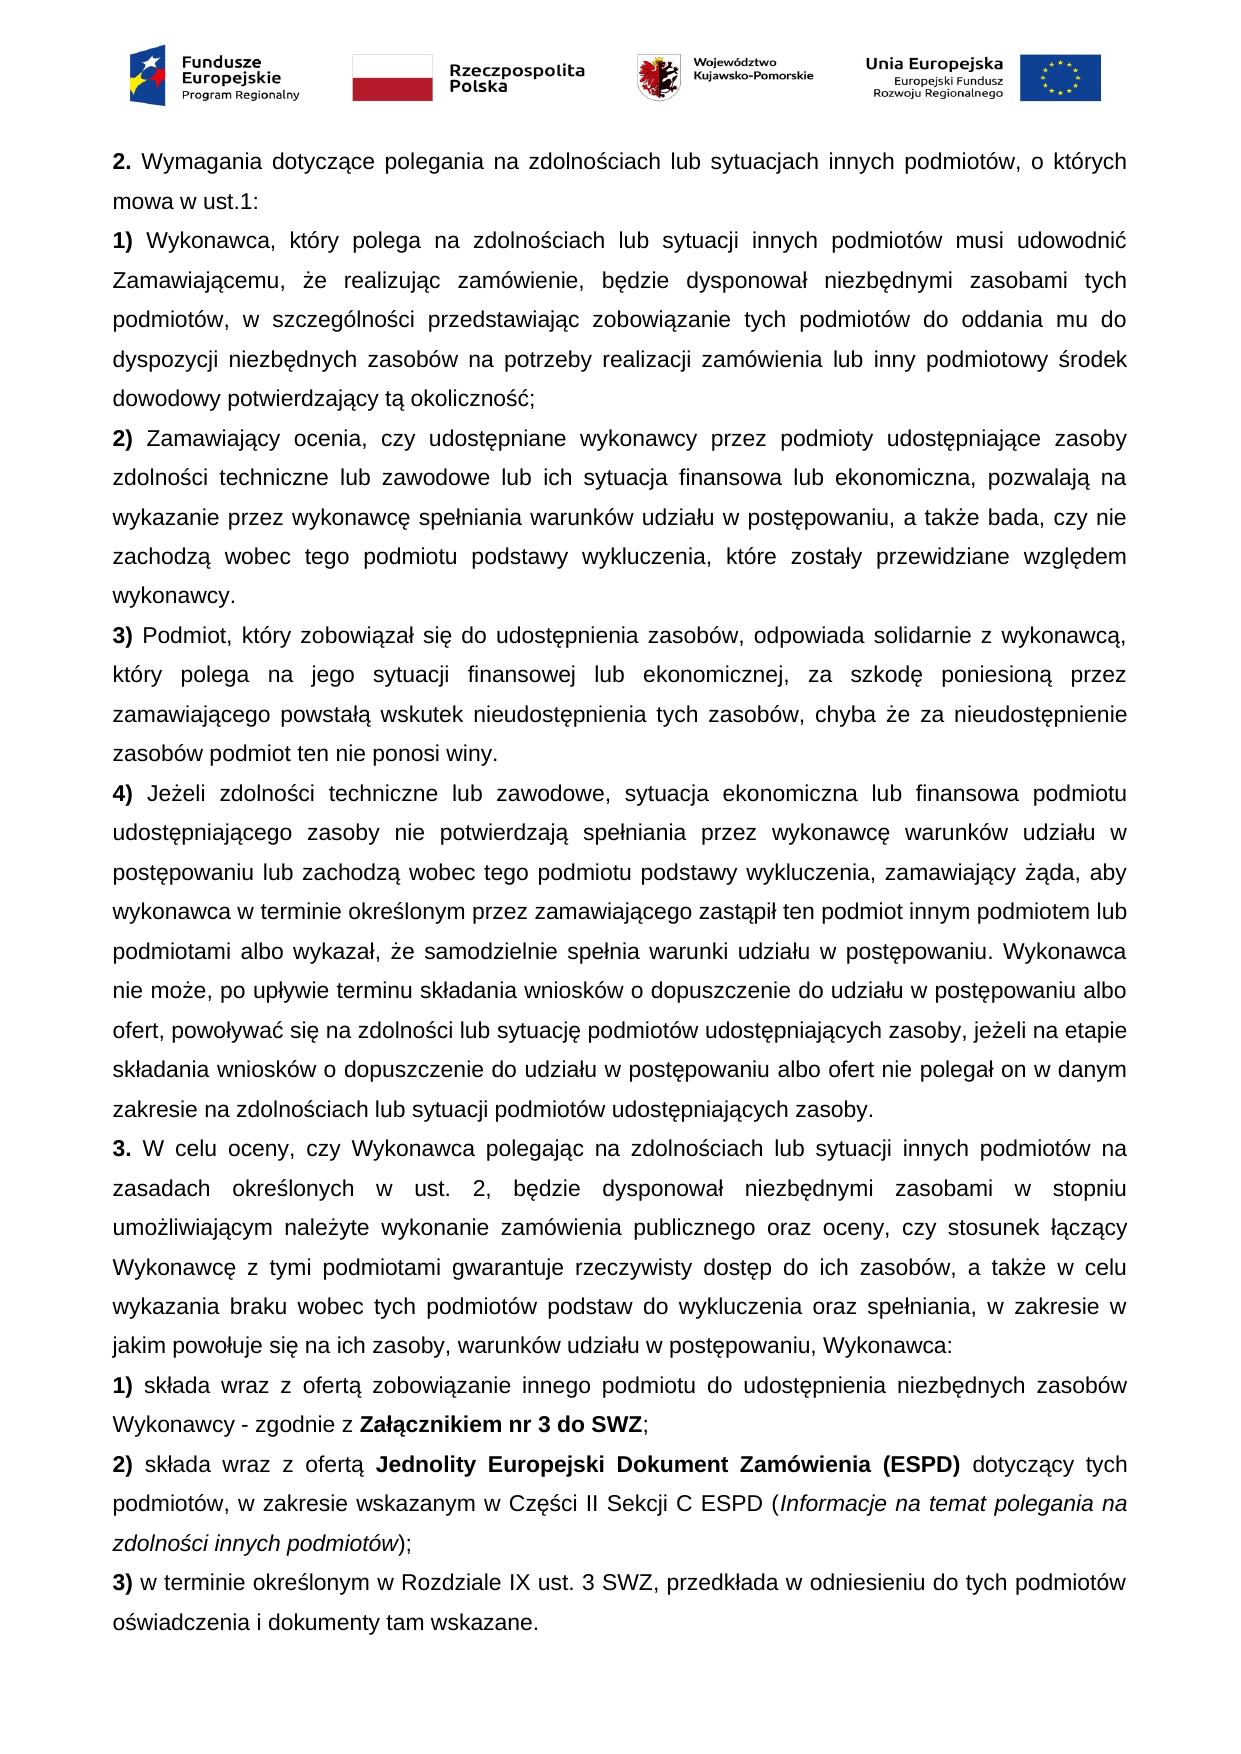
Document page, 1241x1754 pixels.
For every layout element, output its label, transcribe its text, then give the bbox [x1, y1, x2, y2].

text 3) Podmiot, który zobowiązał się do udostępnienia zasobów, odpowiada solidarnie z wykonawcą, który polega na jego sytuacji finansowej lub ekonomicznej, za szkodę poniesioną przez zamawiającego powstałą wskutek nieudostępnienia tych zasobów, chyba że za nieudostępnienie zasobów podmiot ten nie ponosi winy. [112, 622, 1128, 767]
text 4) Jeżeli zdolności techniczne lub zawodowe, sytuacja ekonomiczna lub finansowa podmiotu udostępniającego zasoby nie potwierdzają spełniania przez wykonawcę warunków udziału w postępowaniu lub zachodzą wobec tego podmiotu podstawy wykluczenia, zamawiający żąda, aby wykonawca w terminie określonym przez zamawiającego zastąpił ten podmiot innym podmiotem lub podmiotami albo wykazał, że samodzielnie spełnia warunki udziału w postępowaniu. Wykonawca nie może, po upływie terminu składania wniosków o dopuszczenie do udziału w postępowaniu albo ofert, powoływać się na zdolności lub sytuację podmiotów udostępniających zasoby, jeżeli na etapie składania wniosków o dopuszczenie do udziału w postępowaniu albo ofert nie polegał on w danym zakresie na zdolnościach lub sytuacji podmiotów udostępniających zasoby. [112, 780, 1128, 1122]
text 3) w terminie określonym w Rozdziale IX ust. 3 SWZ, przedkłada w odniesieniu do tych podmiotów oświadczenia i dokumenty tam wskazane. [112, 1569, 1128, 1635]
text 2. Wymagania dotyczące polegania na zdolnościach lub sytuacjach innych podmiotów, o których mowa w ust.1: [112, 148, 1128, 214]
text 3. W celu oceny, czy Wykonawca polegając na zdolnościach lub sytuacji innych podmiotów na zasadach określonych w ust. 2, będzie dysponował niezbędnymi zasobami w stopniu umożliwiającym należyte wykonanie zamówienia publicznego oraz oceny, czy stosunek łączący Wykonawcę z tymi podmiotami gwarantuje rzeczywisty dostęp do ich zasobów, a także w celu wykazania braku wobec tych podmiotów podstaw do wykluczenia oraz spełniania, w zakresie w jakim powołuje się na ich zasoby, warunków udziału w postępowaniu, Wykonawca: [112, 1135, 1128, 1359]
text 1) składa wraz z ofertą zobowiązanie innego podmiotu do udostępnienia niezbędnych zasobów Wykonawcy - zgodnie z Załącznikiem nr 3 do SWZ; [112, 1372, 1128, 1438]
text 1) Wykonawca, który polega na zdolnościach lub sytuacji innych podmiotów musi udowodnić Zamawiającemu, że realizując zamówienie, będzie dysponował niezbędnymi zasobami tych podmiotów, w szczególności przedstawiając zobowiązanie tych podmiotów do oddania mu do dyspozycji niezbędnych zasobów na potrzeby realizacji zamówienia lub inny podmiotowy środek dowodowy potwierdzający tą okoliczność; [112, 227, 1128, 411]
picture [112, 29, 1118, 121]
text 2) Zamawiający ocenia, czy udostępniane wykonawcy przez podmioty udostępniające zasoby zdolności techniczne lub zawodowe lub ich sytuacja finansowa lub ekonomiczna, pozwalają na wykazanie przez wykonawcę spełniania warunków udziału w postępowaniu, a także bada, czy nie zachodzą wobec tego podmiotu podstawy wykluczenia, które zostały przewidziane względem wykonawcy. [112, 424, 1128, 609]
text 2) składa wraz z ofertą Jednolity Europejski Dokument Zamówienia (ESPD) dotyczący tych podmiotów, w zakresie wskazanym w Części II Sekcji C ESPD (Informacje na temat polegania na zdolności innych podmiotów); [112, 1451, 1128, 1556]
